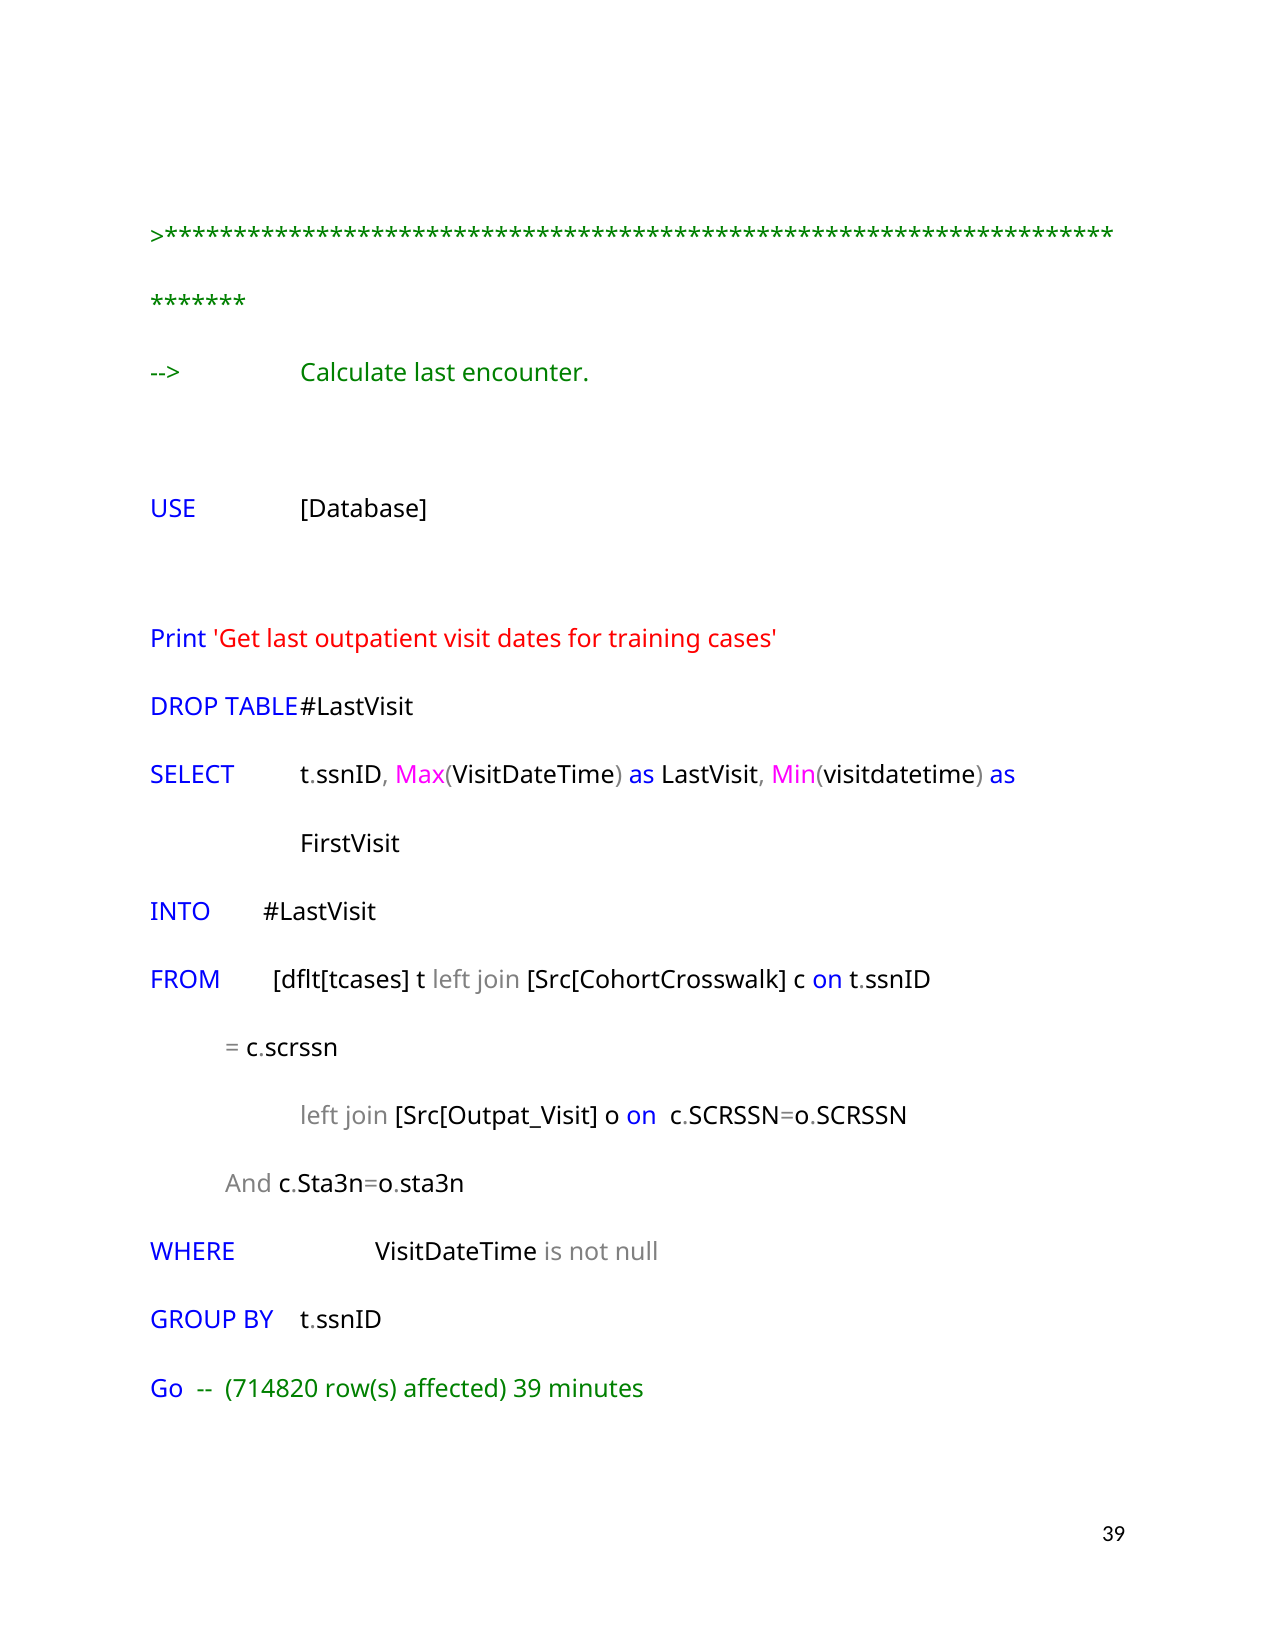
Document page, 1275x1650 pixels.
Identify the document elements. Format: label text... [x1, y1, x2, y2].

text >**************************************************************************** [150, 218, 1125, 320]
text DROP TABLE #LastVisit [150, 689, 1125, 723]
text left join [Src[Outpat_Visit] o on c.SCRSSN=o.SCRSSN And c.Sta3n=o.sta3n [150, 1098, 1125, 1200]
text GROUP BY t.ssnID [150, 1302, 1125, 1336]
text USE [Database] [150, 491, 1125, 525]
text WHERE VisitDateTime is not null [150, 1234, 1125, 1268]
text Print 'Get last outpatient visit dates for training cases' [150, 621, 1125, 655]
text FROM [dflt[tcases] t left join [Src[CohortCrosswalk] c on t.ssnID = c.scrssn [150, 961, 1125, 1064]
text --> Calculate last encounter. [150, 354, 1125, 388]
text Go -- (714820 row(s) affected) 39 minutes [150, 1370, 1125, 1404]
text SELECT t.ssnID, Max(VisitDateTime) as LastVisit, Min(visitdatetime) as FirstVisit [150, 757, 1125, 859]
text INTO #LastVisit [150, 893, 1125, 927]
